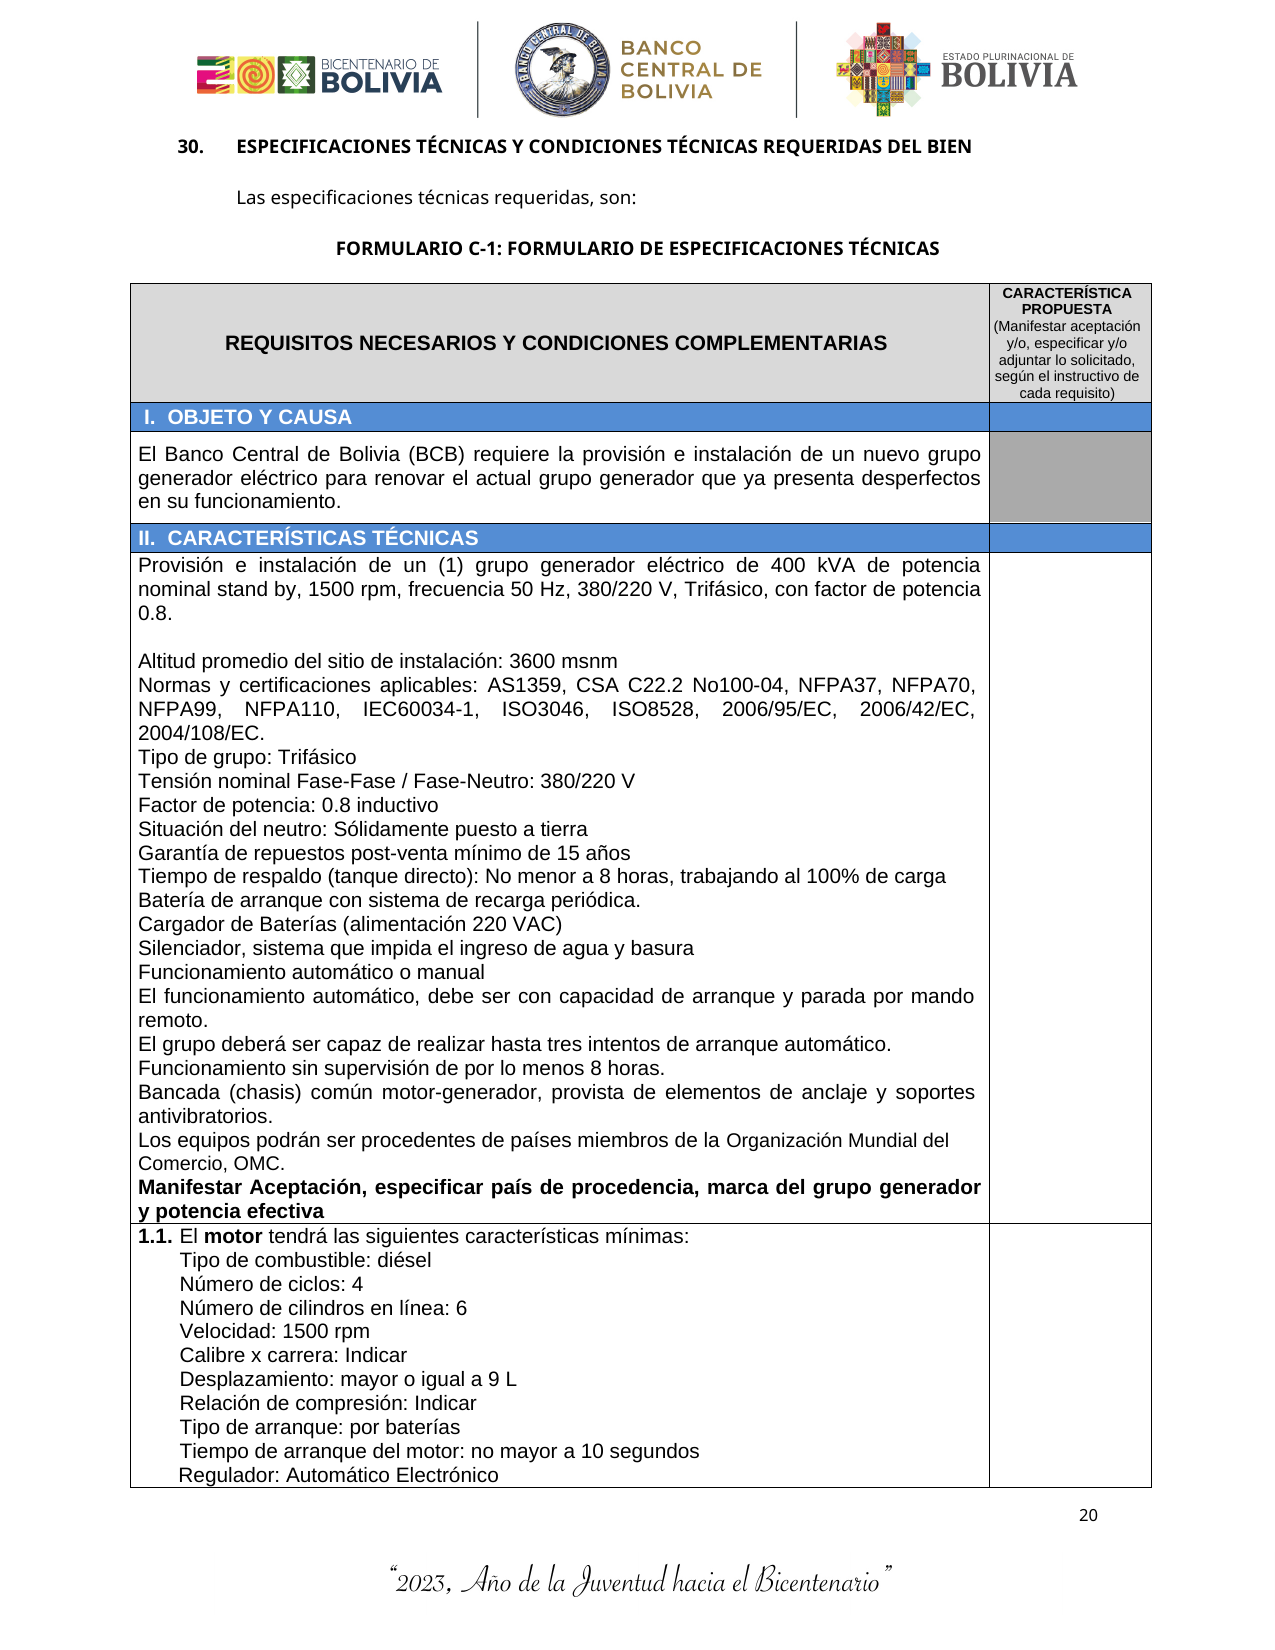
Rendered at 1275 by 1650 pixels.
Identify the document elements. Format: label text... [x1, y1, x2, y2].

text FORMULARIO C-1: FORMULARIO DE ESPECIFICACIONES TÉCNICAS [177, 235, 1098, 261]
table_cell CARACTERÍSTICAS TÉCNICAS [131, 524, 989, 552]
table_cell [990, 524, 1151, 552]
table_cell El Banco Central de Bolivia (BCB) requiere la provisión e instalación de un nuevo grupo generador eléctrico para renovar el actual grupo generador que ya presenta desperfectos en su funcionamiento. [131, 432, 989, 522]
text Las especificaciones técnicas requeridas, son: [177, 184, 1098, 209]
subtitle ESPECIFICACIONES TÉCNICAS Y CONDICIONES TÉCNICAS REQUERIDAS DEL BIEN [177, 133, 1098, 158]
table_cell Provisión e instalación de un (1) grupo generador eléctrico de 400 kVA de potencia nominal stand by, 1500 rpm, frecuencia 50 Hz, 380/220 V, Trifásico, con factor de potencia 0.8. Altitud promedio del sitio de instalación: 3600 msnm Normas y certificaciones aplicables: AS1359, CSA C22.2 No100-04, NFPA37, NFPA70, NFPA99, NFPA110, IEC60034-1, ISO3046, ISO8528, 2006/95/EC, 2006/42/EC, 2004/108/EC. Tipo de grupo: Trifásico Tensión nominal Fase-Fase / Fase-Neutro: 380/220 V Factor de potencia: 0.8 inductivo Situación del neutro: Sólidamente puesto a tierra Garantía de repuestos post-venta mínimo de 15 años Tiempo de respaldo (tanque directo): No menor a 8 horas, trabajando al 100% de carga Batería de arranque con sistema de recarga periódica. Cargador de Baterías (alimentación 220 VAC) Silenciador, sistema que impida el ingreso de agua y basura Funcionamiento automático o manual El funcionamiento automático, debe ser con capacidad de arranque y parada por mando remoto. El grupo deberá ser capaz de realizar hasta tres intentos de arranque automático. Funcionamiento sin supervisión de por lo menos 8 horas. Bancada (chasis) común motor-generador, provista de elementos de anclaje y soportes antivibratorios. Los equipos podrán ser procedentes de países miembros de la Organización Mundial del Comercio, OMC. Manifestar Aceptación, especificar país de procedencia, marca del grupo generador y potencia efectiva [131, 553, 989, 1222]
picture [3, 1552, 1275, 1615]
picture [0, 5, 1275, 121]
table_cell [990, 1224, 1151, 1487]
table_cell [990, 553, 1151, 1222]
table_cell [990, 432, 1151, 522]
table_cell OBJETO Y CAUSA [131, 403, 989, 431]
table_cell [990, 403, 1151, 431]
table_header REQUISITOS NECESARIOS Y CONDICIONES COMPLEMENTARIAS [131, 284, 989, 402]
table_header CARACTERÍSTICA PROPUESTA (Manifestar aceptación y/o, especificar y/o adjuntar lo solicitado, según el instructivo de cada requisito) [990, 284, 1151, 402]
